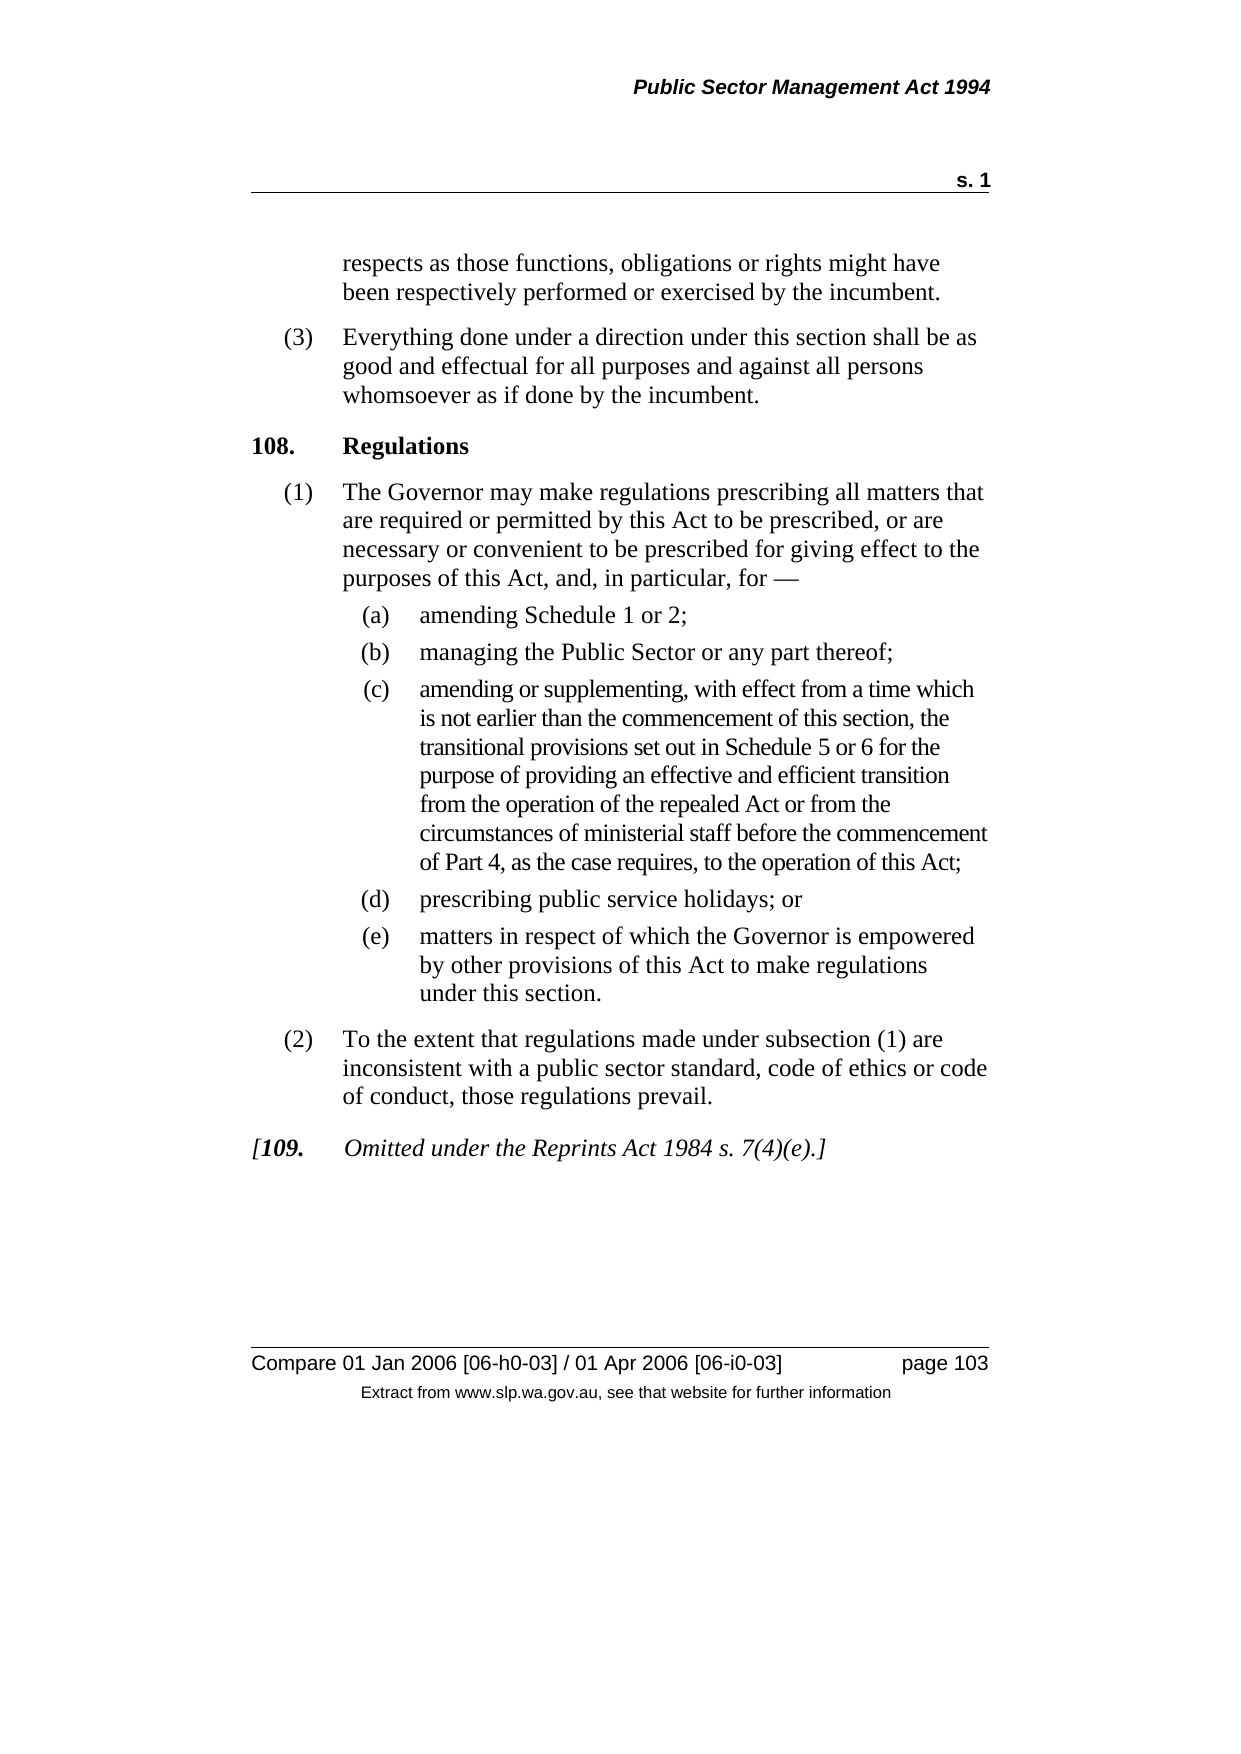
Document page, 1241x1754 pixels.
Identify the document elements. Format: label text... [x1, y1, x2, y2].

text (a) amending Schedule 1 or 2; [251, 600, 989, 629]
text (c) amending or supplementing, with effect from a time which is not earlier than the commencement of this section, the transitional provisions set out in Schedule 5 or 6 for the purpose of providing an effective and efficient transition from the operation of the repealed Act or from the circumstances of ministerial staff before the commencement of Part 4, as the case requires, to the operation of this Act; [251, 674, 989, 876]
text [251, 248, 989, 306]
text (b) managing the Public Sector or any part thereof; [251, 637, 989, 666]
text (d) prescribing public service holidays; or [251, 884, 989, 913]
text [109. Omitted under the Reprints Act 1984 s. 7(4)(e).] [251, 1133, 989, 1162]
text (3) Everything done under a direction under this section shall be as good and effectual for all purposes and against all persons whomsoever as if done by the incumbent. [251, 322, 989, 408]
subtitle 108. Regulations [251, 431, 989, 460]
text (e) matters in respect of which the Governor is empowered by other provisions of this Act to make regulations under this section. [251, 921, 989, 1007]
text (2) To the extent that regulations made under subsection (1) are inconsistent with a public sector standard, code of ethics or code of conduct, those regulations prevail. [251, 1024, 989, 1110]
text (1) The Governor may make regulations prescribing all matters that are required or permitted by this Act to be prescribed, or are necessary or convenient to be prescribed for giving effect to the purposes of this Act, and, in particular, for — [251, 477, 989, 592]
